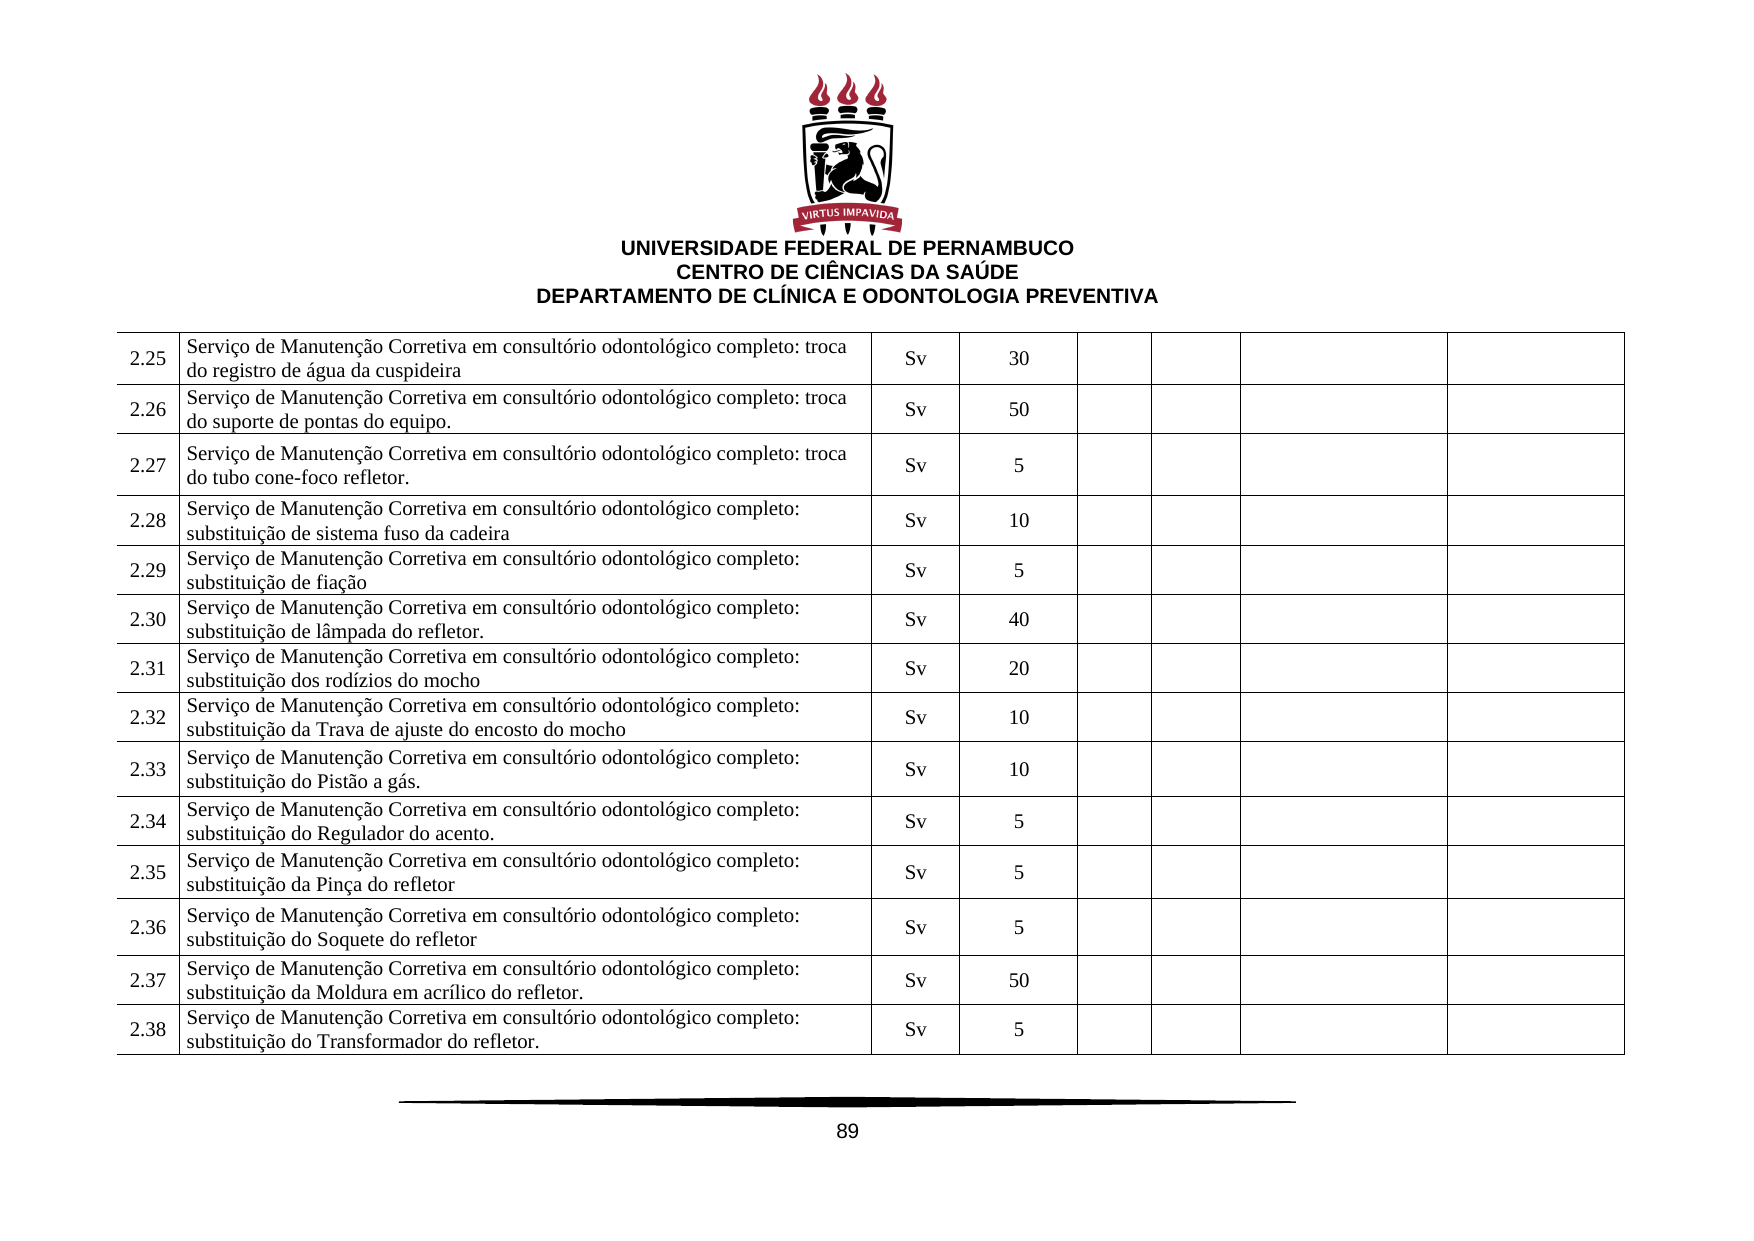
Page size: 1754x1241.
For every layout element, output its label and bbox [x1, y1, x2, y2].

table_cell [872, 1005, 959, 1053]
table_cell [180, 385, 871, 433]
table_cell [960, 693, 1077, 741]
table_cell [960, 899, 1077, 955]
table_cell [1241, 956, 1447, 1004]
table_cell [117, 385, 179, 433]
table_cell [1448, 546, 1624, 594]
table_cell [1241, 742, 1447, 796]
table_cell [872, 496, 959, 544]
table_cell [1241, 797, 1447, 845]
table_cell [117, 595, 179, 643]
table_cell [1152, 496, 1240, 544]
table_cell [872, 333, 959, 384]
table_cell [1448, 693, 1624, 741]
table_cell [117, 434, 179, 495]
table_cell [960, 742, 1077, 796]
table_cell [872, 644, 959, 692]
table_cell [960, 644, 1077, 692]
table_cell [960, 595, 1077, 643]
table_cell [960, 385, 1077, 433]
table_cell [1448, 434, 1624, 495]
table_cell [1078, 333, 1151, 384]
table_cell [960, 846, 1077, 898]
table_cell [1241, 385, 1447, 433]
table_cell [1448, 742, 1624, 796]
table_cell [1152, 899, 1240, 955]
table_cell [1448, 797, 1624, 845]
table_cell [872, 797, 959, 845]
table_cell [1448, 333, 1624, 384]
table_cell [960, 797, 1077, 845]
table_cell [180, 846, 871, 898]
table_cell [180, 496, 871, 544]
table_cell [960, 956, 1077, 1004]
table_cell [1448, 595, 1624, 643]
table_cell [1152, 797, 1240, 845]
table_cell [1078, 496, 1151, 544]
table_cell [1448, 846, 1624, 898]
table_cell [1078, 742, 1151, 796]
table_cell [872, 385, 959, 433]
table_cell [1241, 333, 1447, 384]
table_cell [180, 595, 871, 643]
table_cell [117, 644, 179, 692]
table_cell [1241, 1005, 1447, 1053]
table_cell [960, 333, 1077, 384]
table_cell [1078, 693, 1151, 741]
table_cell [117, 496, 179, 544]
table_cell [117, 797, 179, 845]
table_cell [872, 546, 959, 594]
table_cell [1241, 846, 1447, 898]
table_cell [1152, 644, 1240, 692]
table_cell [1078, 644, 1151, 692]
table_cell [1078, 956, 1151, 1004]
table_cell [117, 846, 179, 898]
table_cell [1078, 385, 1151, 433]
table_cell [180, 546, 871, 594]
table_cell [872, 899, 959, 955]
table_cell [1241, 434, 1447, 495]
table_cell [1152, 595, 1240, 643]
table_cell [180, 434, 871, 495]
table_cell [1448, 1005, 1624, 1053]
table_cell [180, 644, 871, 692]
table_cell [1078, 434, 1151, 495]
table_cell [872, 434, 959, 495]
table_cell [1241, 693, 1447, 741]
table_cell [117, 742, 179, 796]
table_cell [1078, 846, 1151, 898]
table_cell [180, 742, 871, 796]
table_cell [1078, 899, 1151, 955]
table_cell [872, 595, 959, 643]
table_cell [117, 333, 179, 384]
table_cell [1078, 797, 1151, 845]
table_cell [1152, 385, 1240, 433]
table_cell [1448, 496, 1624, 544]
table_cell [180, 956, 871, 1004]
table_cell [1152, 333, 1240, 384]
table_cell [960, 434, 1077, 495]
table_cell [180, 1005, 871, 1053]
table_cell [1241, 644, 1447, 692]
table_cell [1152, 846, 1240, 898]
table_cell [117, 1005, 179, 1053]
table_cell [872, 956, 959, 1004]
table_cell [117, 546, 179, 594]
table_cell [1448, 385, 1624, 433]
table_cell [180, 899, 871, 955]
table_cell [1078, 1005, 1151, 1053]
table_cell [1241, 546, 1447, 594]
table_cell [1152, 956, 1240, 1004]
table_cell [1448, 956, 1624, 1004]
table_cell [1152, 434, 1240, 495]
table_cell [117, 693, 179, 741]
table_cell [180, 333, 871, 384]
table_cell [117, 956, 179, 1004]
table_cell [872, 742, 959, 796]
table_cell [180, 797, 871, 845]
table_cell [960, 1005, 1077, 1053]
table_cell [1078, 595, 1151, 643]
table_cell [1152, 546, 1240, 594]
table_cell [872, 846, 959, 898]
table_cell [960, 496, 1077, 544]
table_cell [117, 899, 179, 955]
picture [792, 73, 903, 236]
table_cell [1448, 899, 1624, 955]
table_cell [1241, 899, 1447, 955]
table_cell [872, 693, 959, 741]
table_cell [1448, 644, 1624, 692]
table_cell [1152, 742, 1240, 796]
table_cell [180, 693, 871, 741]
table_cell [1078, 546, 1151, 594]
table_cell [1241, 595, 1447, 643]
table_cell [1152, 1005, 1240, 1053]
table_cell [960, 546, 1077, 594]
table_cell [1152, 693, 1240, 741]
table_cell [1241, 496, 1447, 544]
